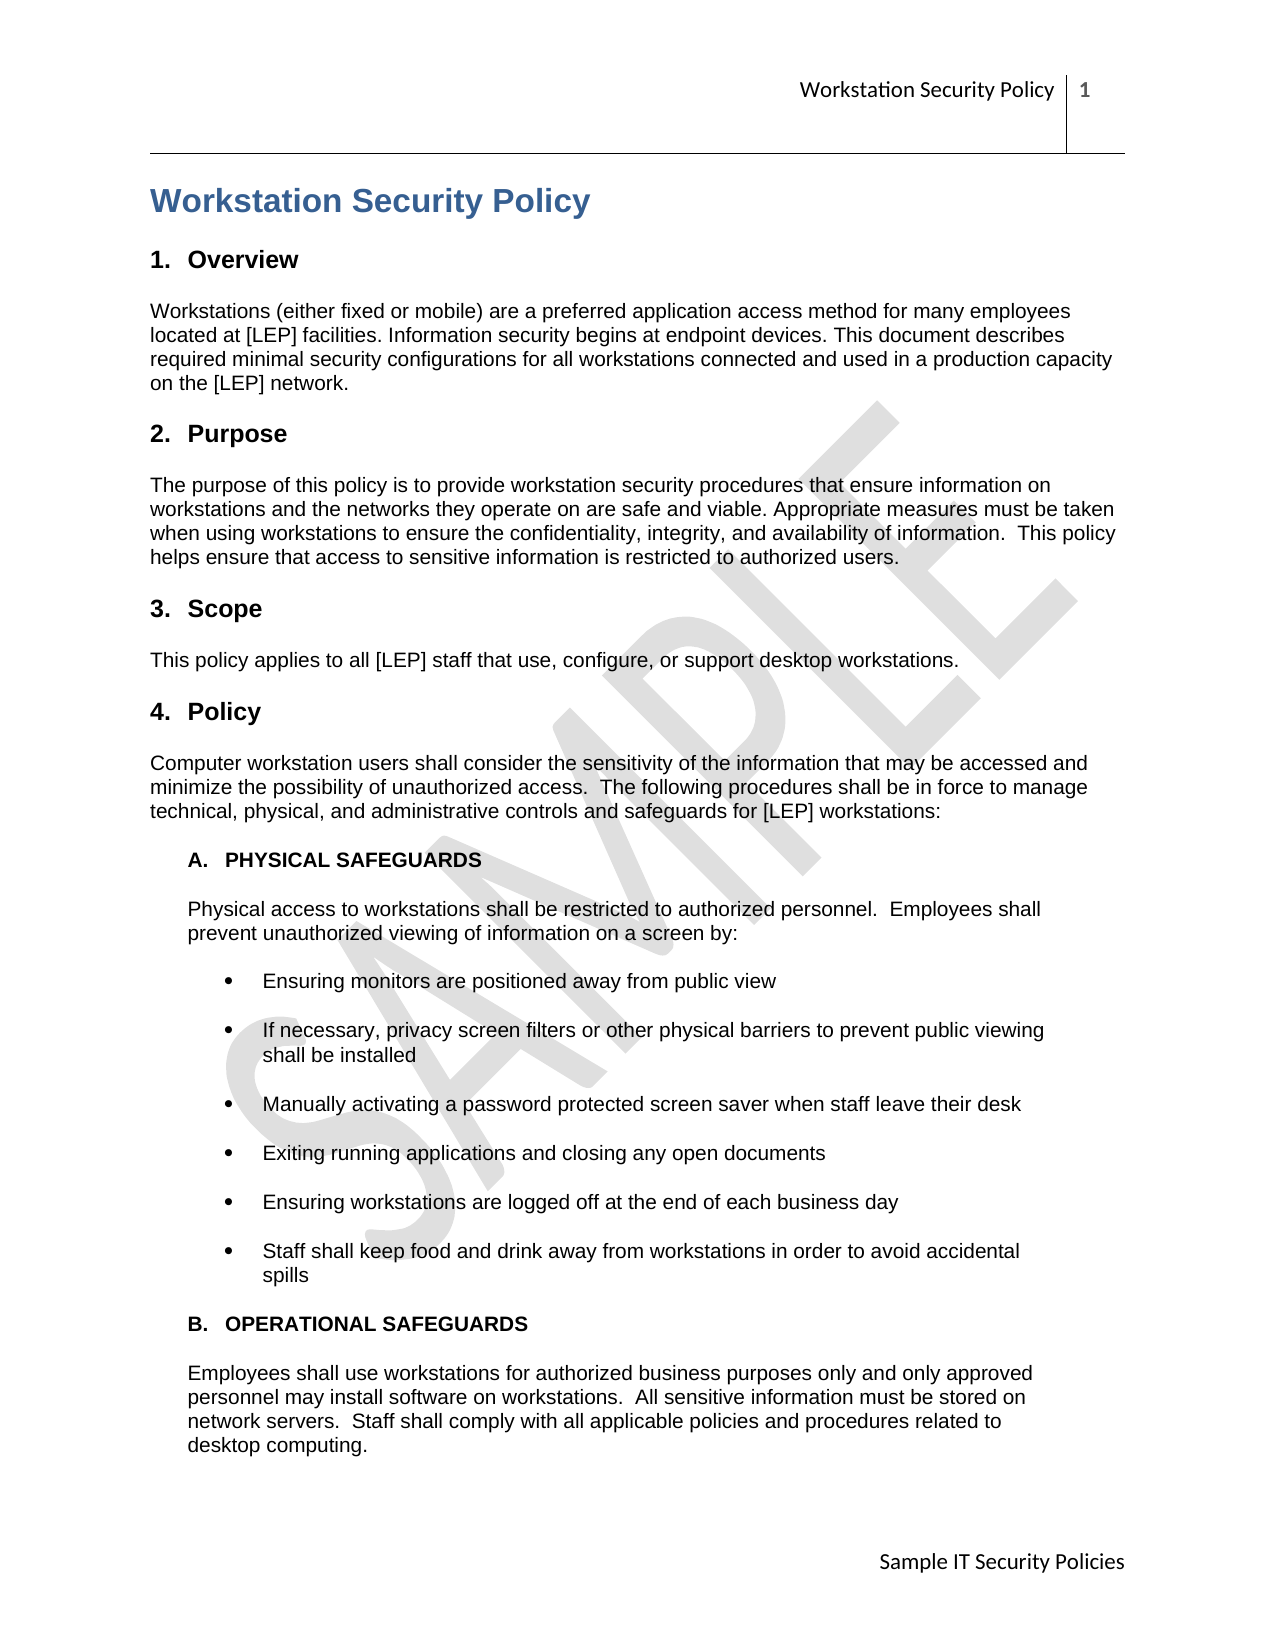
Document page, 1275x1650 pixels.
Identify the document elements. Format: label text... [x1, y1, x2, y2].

text Physical access to workstations shall be restricted to authorized personnel. Employees shall prevent unauthorized viewing of information on a screen by: [187, 896, 1050, 944]
subtitle PHYSICAL SAFEGUARDS [187, 847, 1125, 871]
subtitle Overview [150, 245, 1125, 274]
subtitle Workstation Security Policy [150, 181, 1125, 220]
list Ensuring monitors are positioned away from public view [225, 969, 1050, 993]
text Employees shall use workstations for authorized business purposes only and only approved personnel may install software on workstations. All sensitive information must be stored on network servers. Staff shall comply with all applicable policies and procedures related to desktop computing. [187, 1361, 1050, 1456]
subtitle Purpose [150, 419, 1125, 448]
list If necessary, privacy screen filters or other physical barriers to prevent public viewing shall be installed [225, 1018, 1050, 1066]
list Staff shall keep food and drink away from workstations in order to avoid accidental spills [225, 1238, 1050, 1287]
text Workstations (either fixed or mobile) are a preferred application access method for many employees located at [LEP] facilities. Information security begins at endpoint devices. This document describes required minimal security configurations for all workstations connected and used in a production capacity on the [LEP] network. [150, 299, 1125, 394]
text This policy applies to all [LEP] staff that use, configure, or support desktop workstations. [150, 648, 1125, 672]
list Exiting running applications and closing any open documents [225, 1140, 1050, 1164]
subtitle Scope [150, 594, 1125, 623]
list Manually activating a password protected screen saver when staff leave their desk [225, 1091, 1050, 1115]
list Ensuring workstations are logged off at the end of each business day [225, 1189, 1050, 1213]
text The purpose of this policy is to provide workstation security procedures that ensure information on workstations and the networks they operate on are safe and viable. Appropriate measures must be taken when using workstations to ensure the confidentiality, integrity, and availability of information. This policy helps ensure that access to sensitive information is restricted to authorized users. [150, 473, 1125, 569]
subtitle OPERATIONAL SAFEGUARDS [187, 1312, 1125, 1336]
subtitle Policy [150, 697, 1125, 726]
text Computer workstation users shall consider the sensitivity of the information that may be accessed and minimize the possibility of unauthorized access. The following procedures shall be in force to manage technical, physical, and administrative controls and safeguards for [LEP] workstations: [150, 751, 1125, 822]
